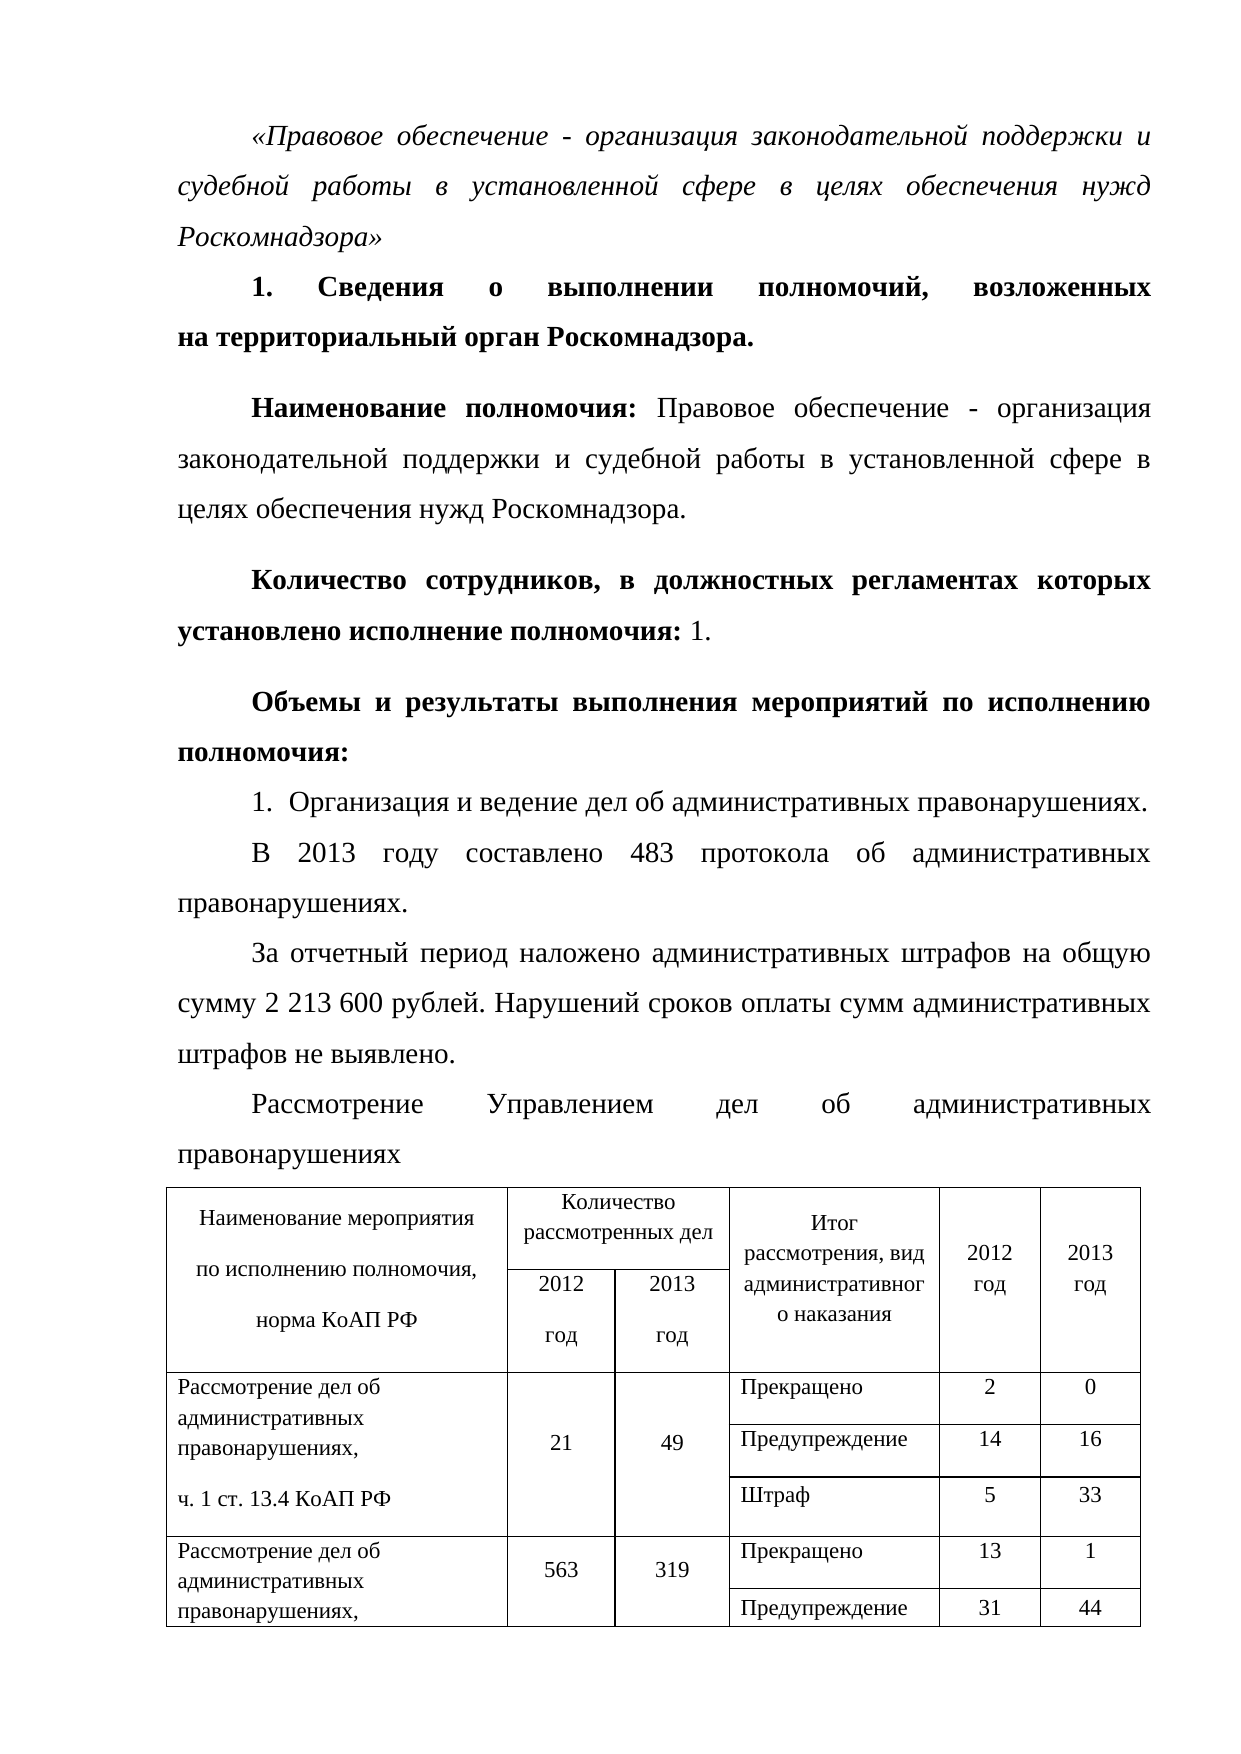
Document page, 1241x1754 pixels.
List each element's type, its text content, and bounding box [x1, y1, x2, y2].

table_cell Прекращено [730, 1537, 939, 1588]
table_header 2013 год [1041, 1188, 1140, 1372]
table_cell Штраф [730, 1478, 939, 1536]
table_header 2012 год [940, 1188, 1040, 1372]
text Объемы и результаты выполнения мероприятий по исполнению полномочия: [177, 684, 1152, 768]
table_cell 2 [940, 1373, 1040, 1424]
table_cell 16 [1041, 1425, 1140, 1476]
table_header Количество рассмотренных дел [508, 1188, 729, 1269]
table_cell Прекращено [730, 1373, 939, 1424]
text За отчетный период наложено административных штрафов на общую сумму 2 213 600 рублей. Нарушений сроков оплаты сумм административных штрафов не выявлено. [177, 935, 1152, 1069]
table_cell 319 [616, 1537, 729, 1626]
list Организация и ведение дел об административных правонарушениях. [177, 784, 1152, 818]
text Рассмотрение Управлением дел об административных правонарушениях [177, 1086, 1152, 1170]
table_header Наименование мероприятия по исполнению полномочия, норма КоАП РФ [167, 1188, 507, 1372]
text В 2013 году составлено 483 протокола об административных правонарушениях. [177, 835, 1152, 918]
table_cell 13 [940, 1537, 1040, 1588]
table_cell Предупреждение [730, 1425, 939, 1476]
table_cell 2012 год [508, 1270, 614, 1372]
table_cell 2013 год [616, 1270, 729, 1372]
text Количество сотрудников, в должностных регламентах которых установлено исполнение полномочия: 1. [177, 562, 1152, 646]
table_cell 31 [940, 1589, 1040, 1626]
text «Правовое обеспечение - организация законодательной поддержки и судебной работы в установленной сфере в целях обеспечения нужд Роскомнадзора» [177, 118, 1152, 252]
table_cell 563 [508, 1537, 614, 1626]
table_cell 14 [940, 1425, 1040, 1476]
table_header Итог рассмотрения, вид административного наказания [730, 1188, 939, 1372]
table_cell 5 [940, 1478, 1040, 1536]
table_cell 21 [508, 1373, 614, 1536]
table_cell Предупреждение [730, 1589, 939, 1626]
table_cell Рассмотрение дел об административных правонарушениях, ч. 1 ст. 13.4 КоАП РФ [167, 1373, 507, 1536]
text 1. Сведения о выполнении полномочий, возложенных на территориальный орган Роскомнадзора. [177, 269, 1152, 353]
table_cell Рассмотрение дел об административных правонарушениях, ч. 2 ст. 13.4 КоАП РФ [167, 1537, 507, 1626]
table_cell 1 [1041, 1537, 1140, 1588]
text Наименование полномочия: Правовое обеспечение - организация законодательной поддержки и судебной работы в установленной сфере в целях обеспечения нужд Роскомнадзора. [177, 391, 1152, 525]
table_cell 0 [1041, 1373, 1140, 1424]
table_cell 44 [1041, 1589, 1140, 1626]
table_cell 49 [616, 1373, 729, 1536]
table_cell 33 [1041, 1478, 1140, 1536]
